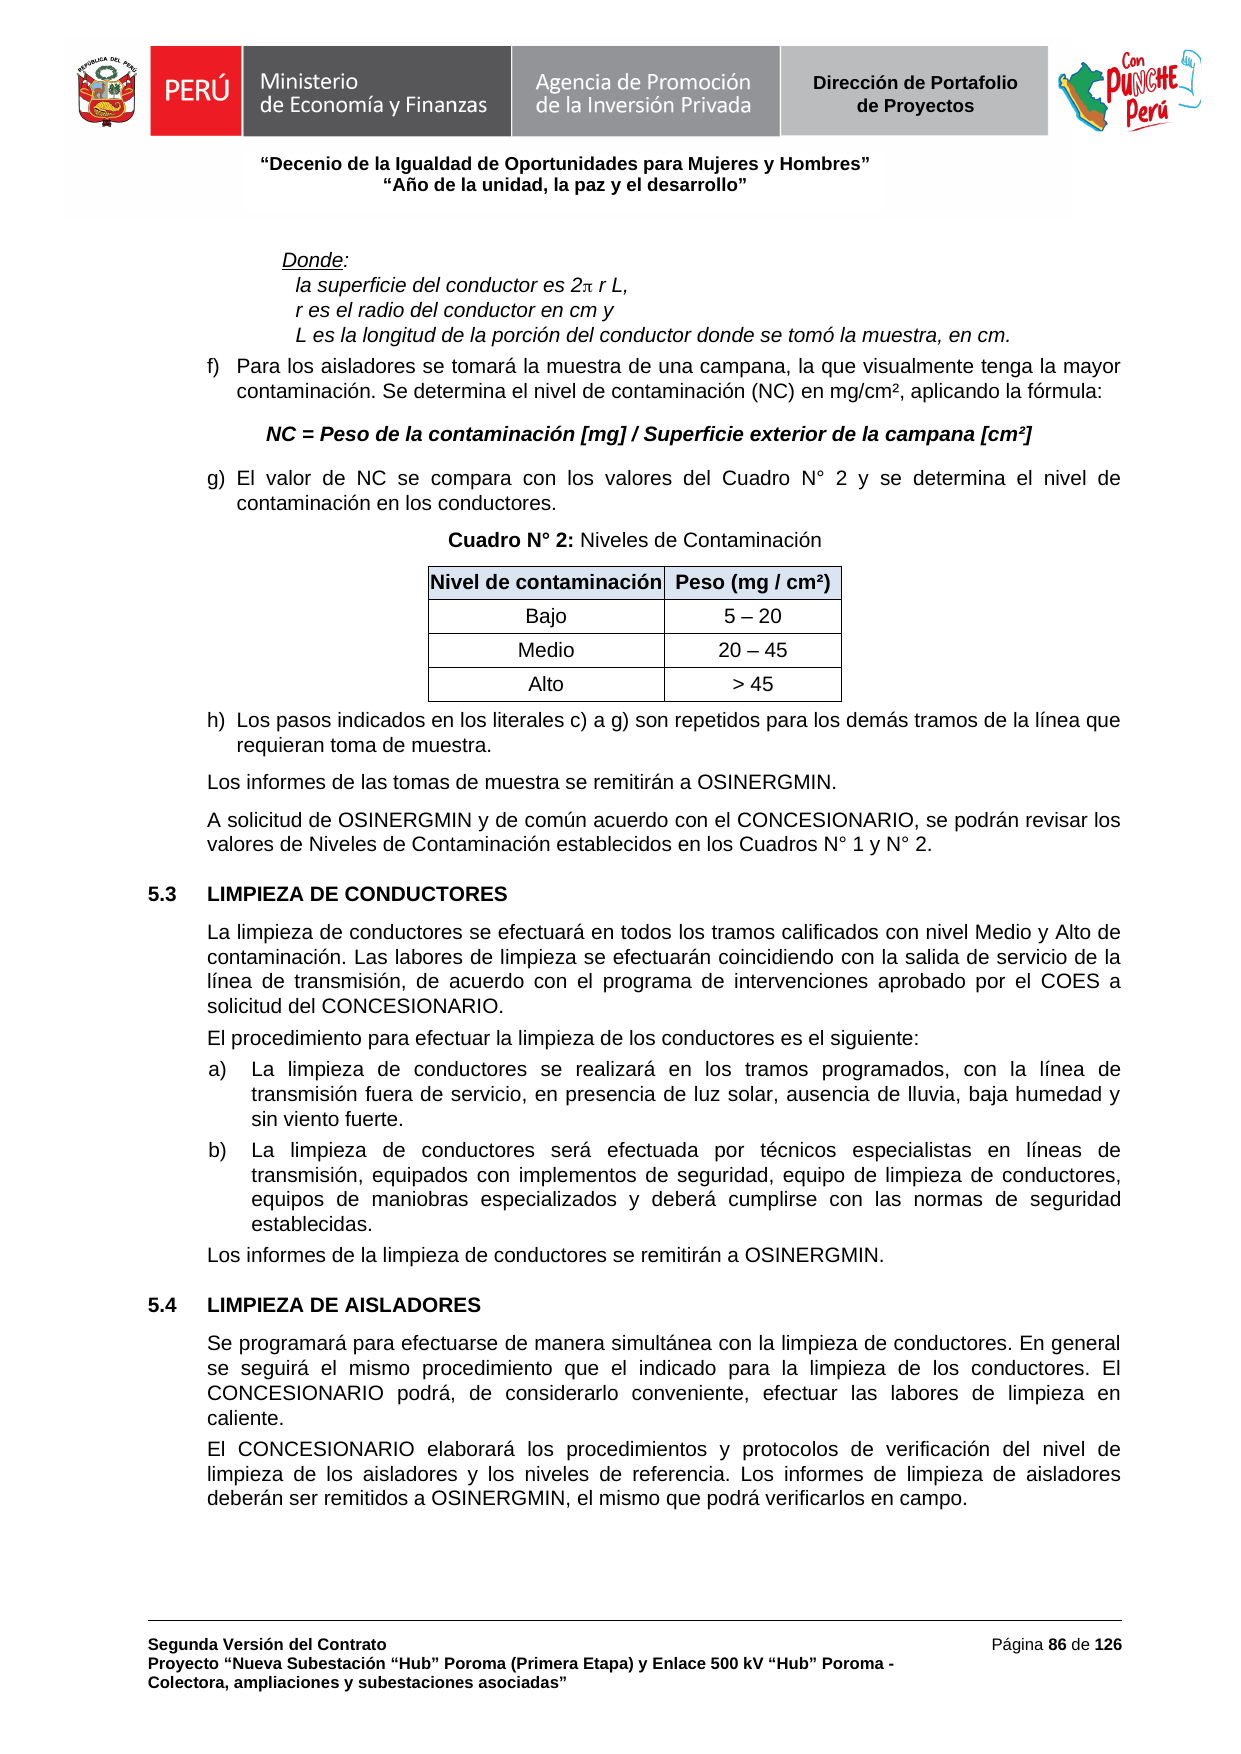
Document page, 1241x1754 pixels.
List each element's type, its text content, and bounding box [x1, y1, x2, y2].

list La limpieza de conductores será efectuada por técnicos especialistas en líneas de transmisión, equipados con implementos de seguridad, equipo de limpieza de conductores, equipos de maniobras especializados y deberá cumplirse con las normas de seguridad establecidas. [208, 1137, 1122, 1236]
text Cuadro N° 2: Niveles de Contaminación [148, 528, 1122, 552]
table_header Nivel de contaminación [429, 567, 664, 599]
table_header Peso (mg / cm²) [665, 567, 841, 599]
list Los pasos indicados en los literales c) a g) son repetidos para los demás tramos de la línea que requieran toma de muestra. [207, 708, 1122, 757]
text L es la longitud de la porción del conductor donde se tomó la muestra, en cm. [295, 322, 1122, 346]
list El valor de NC se compara con los valores del Cuadro N° 2 y se determina el nivel de contaminación en los conductores. [207, 466, 1122, 515]
text El procedimiento para efectuar la limpieza de los conductores es el siguiente: [207, 1025, 1122, 1049]
picture [63, 35, 1201, 218]
picture [1079, 121, 1094, 131]
text r es el radio del conductor en cm y [295, 298, 1122, 322]
text Se programará para efectuarse de manera simultánea con la limpieza de conductores. En general se seguirá el mismo procedimiento que el indicado para la limpieza de los conductores. El CONCESIONARIO podrá, de considerarlo conveniente, efectuar las labores de limpieza en caliente. [207, 1331, 1122, 1429]
table_cell Alto [429, 668, 664, 701]
text 5.4 LIMPIEZA DE AISLADORES [148, 1293, 1122, 1317]
text NC = Peso de la contaminación [mg] / Superficie exterior de la campana [cm²] [266, 422, 1122, 446]
table_cell 5 – 20 [665, 600, 841, 633]
text El CONCESIONARIO elaborará los procedimientos y protocolos de verificación del nivel de limpieza de los aisladores y los niveles de referencia. Los informes de limpieza de aisladores deberán ser remitidos a OSINERGMIN, el mismo que podrá verificarlos en campo. [207, 1436, 1122, 1510]
table_cell Medio [429, 634, 664, 667]
table_cell Bajo [429, 600, 664, 633]
text Los informes de las tomas de muestra se remitirán a OSINERGMIN. [207, 770, 1122, 794]
text A solicitud de OSINERGMIN y de común acuerdo con el CONCESIONARIO, se podrán revisar los valores de Niveles de Contaminación establecidos en los Cuadros N° 1 y N° 2. [207, 807, 1122, 856]
table_cell 20 – 45 [665, 634, 841, 667]
text Los informes de la limpieza de conductores se remitirán a OSINERGMIN. [207, 1243, 1122, 1267]
list Para los aisladores se tomará la muestra de una campana, la que visualmente tenga la mayor contaminación. Se determina el nivel de contaminación (NC) en mg/cm², aplicando la fórmula: [207, 354, 1122, 402]
text Donde: [251, 248, 1122, 272]
table_cell > 45 [665, 668, 841, 701]
list La limpieza de conductores se realizará en los tramos programados, con la línea de transmisión fuera de servicio, en presencia de luz solar, ausencia de lluvia, baja humedad y sin viento fuerte. [208, 1057, 1122, 1130]
text La limpieza de conductores se efectuará en todos los tramos calificados con nivel Medio y Alto de contaminación. Las labores de limpieza se efectuarán coincidiendo con la salida de servicio de la línea de transmisión, de acuerdo con el programa de intervenciones aprobado por el COES a solicitud del CONCESIONARIO. [207, 919, 1122, 1018]
text 5.3 LIMPIEZA DE CONDUCTORES [148, 882, 1122, 906]
text la superficie del conductor es 2p r L, [295, 273, 1122, 297]
